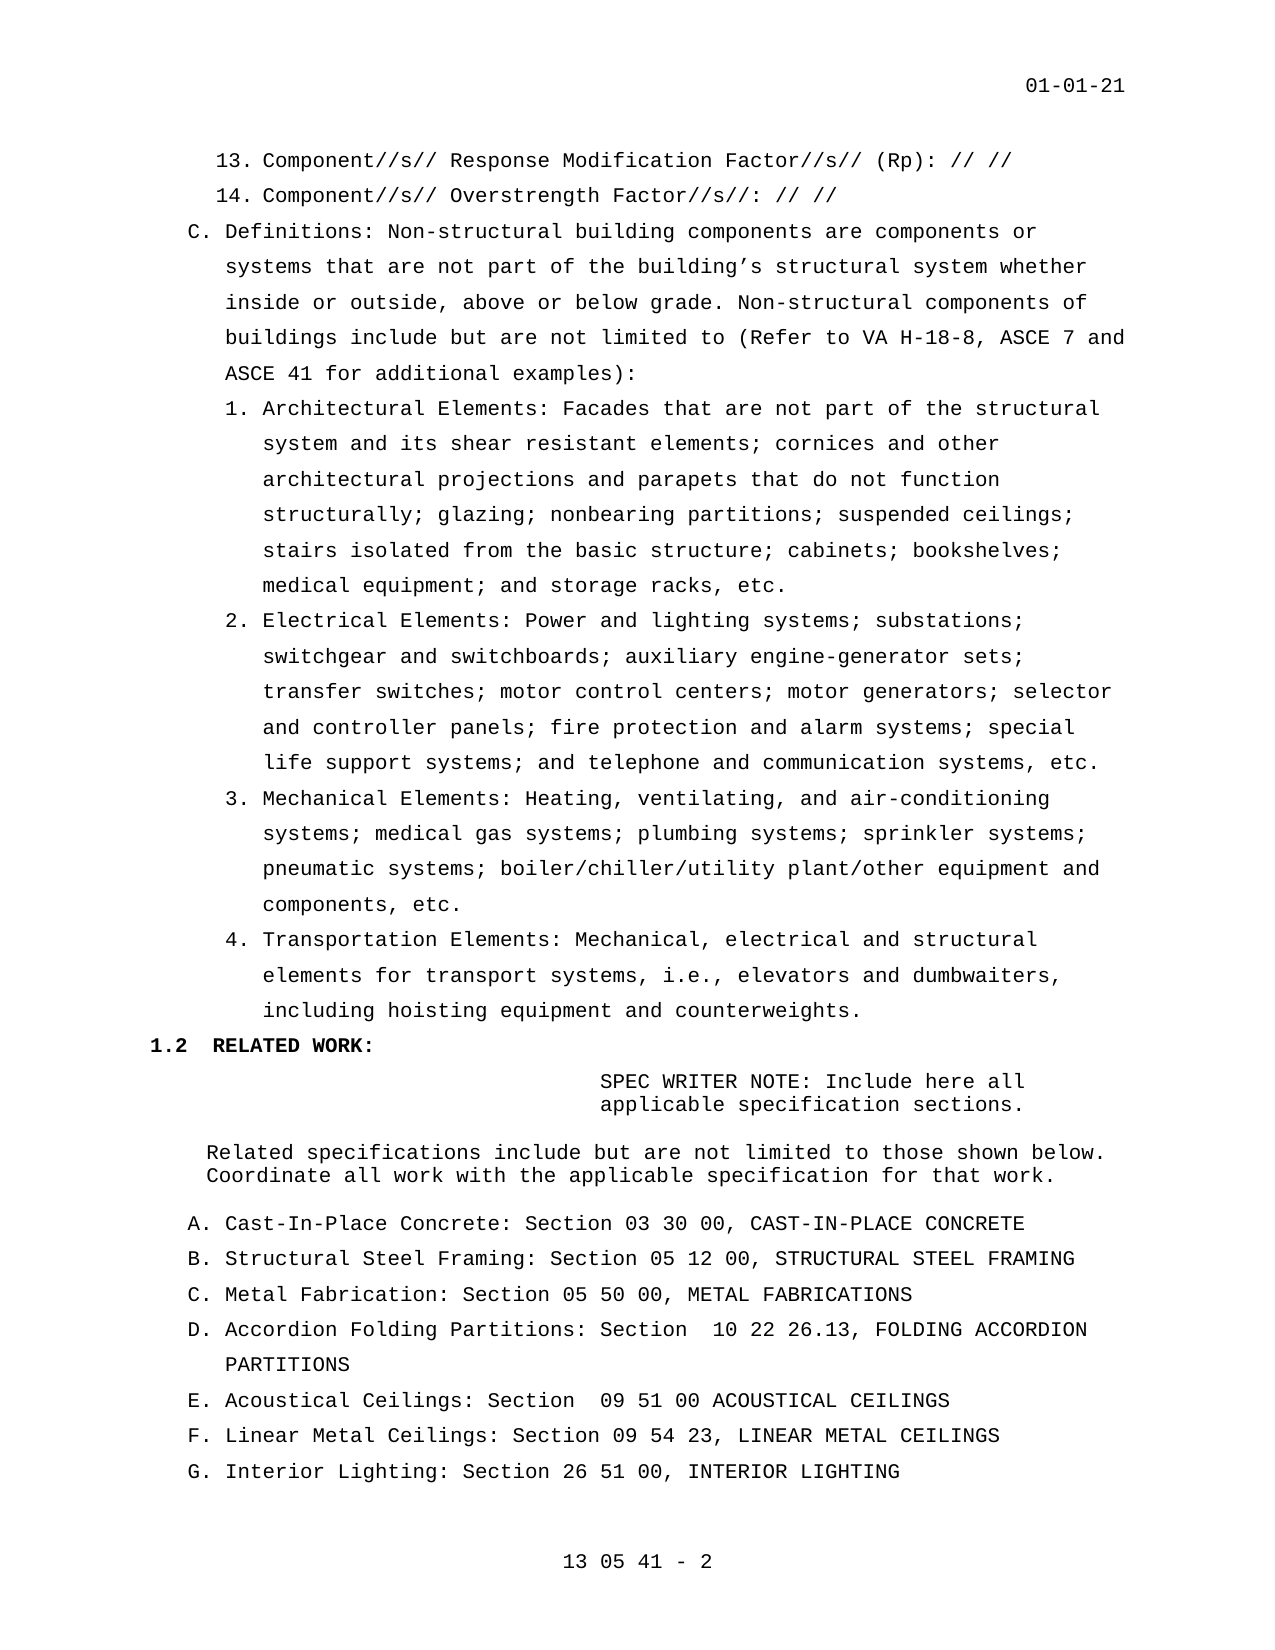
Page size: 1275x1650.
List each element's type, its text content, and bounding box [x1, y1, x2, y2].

text Structural Steel Framing: Section 05 12 00, STRUCTURAL STEEL FRAMING [187, 1248, 1125, 1272]
text Linear Metal Ceilings: Section 09 54 23, LINEAR METAL CEILINGS [187, 1425, 1125, 1449]
text Transportation Elements: Mechanical, electrical and structural elements for transport systems, i.e., elevators and dumbwaiters, including hoisting equipment and counterweights. [225, 929, 1125, 1024]
text Component//s// Overstrength Factor//s//: // // [216, 185, 1125, 209]
text Definitions: Non-structural building components are components or systems that are not part of the building’s structural system whether inside or outside, above or below grade. Non-structural components of buildings include but are not limited to (Refer to VA H-18-8, ASCE 7 and ASCE 41 for additional examples): [187, 221, 1125, 386]
text Cast-In-Place Concrete: Section 03 30 00, CAST-IN-PLACE CONCRETE [187, 1213, 1125, 1236]
text Metal Fabrication: Section 05 50 00, METAL FABRICATIONS [187, 1283, 1125, 1307]
text SPEC WRITER NOTE: Include here all applicable specification sections. [600, 1071, 1125, 1118]
text Acoustical Ceilings: Section 09 51 00 ACOUSTICAL CEILINGS [187, 1390, 1125, 1413]
text Mechanical Elements: Heating, ventilating, and air-conditioning systems; medical gas systems; plumbing systems; sprinkler systems; pneumatic systems; boiler/chiller/utility plant/other equipment and components, etc. [225, 787, 1125, 917]
text Component//s// Response Modification Factor//s// (Rp): // // [216, 150, 1125, 174]
text Electrical Elements: Power and lighting systems; substations; switchgear and switchboards; auxiliary engine-generator sets; transfer switches; motor control centers; motor generators; selector and controller panels; fire protection and alarm systems; special life support systems; and telephone and communication systems, etc. [225, 610, 1125, 776]
text Architectural Elements: Facades that are not part of the structural system and its shear resistant elements; cornices and other architectural projections and parapets that do not function structurally; glazing; nonbearing partitions; suspended ceilings; stairs isolated from the basic structure; cabinets; bookshelves; medical equipment; and storage racks, etc. [225, 398, 1125, 599]
text RELATED WORK: [150, 1035, 1125, 1059]
text Related specifications include but are not limited to those shown below. Coordinate all work with the applicable specification for that work. [206, 1142, 1125, 1189]
text Interior Lighting: Section 26 51 00, INTERIOR LIGHTING [187, 1461, 1125, 1484]
text Accordion Folding Partitions: Section 10 22 26.13, FOLDING ACCORDION PARTITIONS [187, 1319, 1125, 1378]
